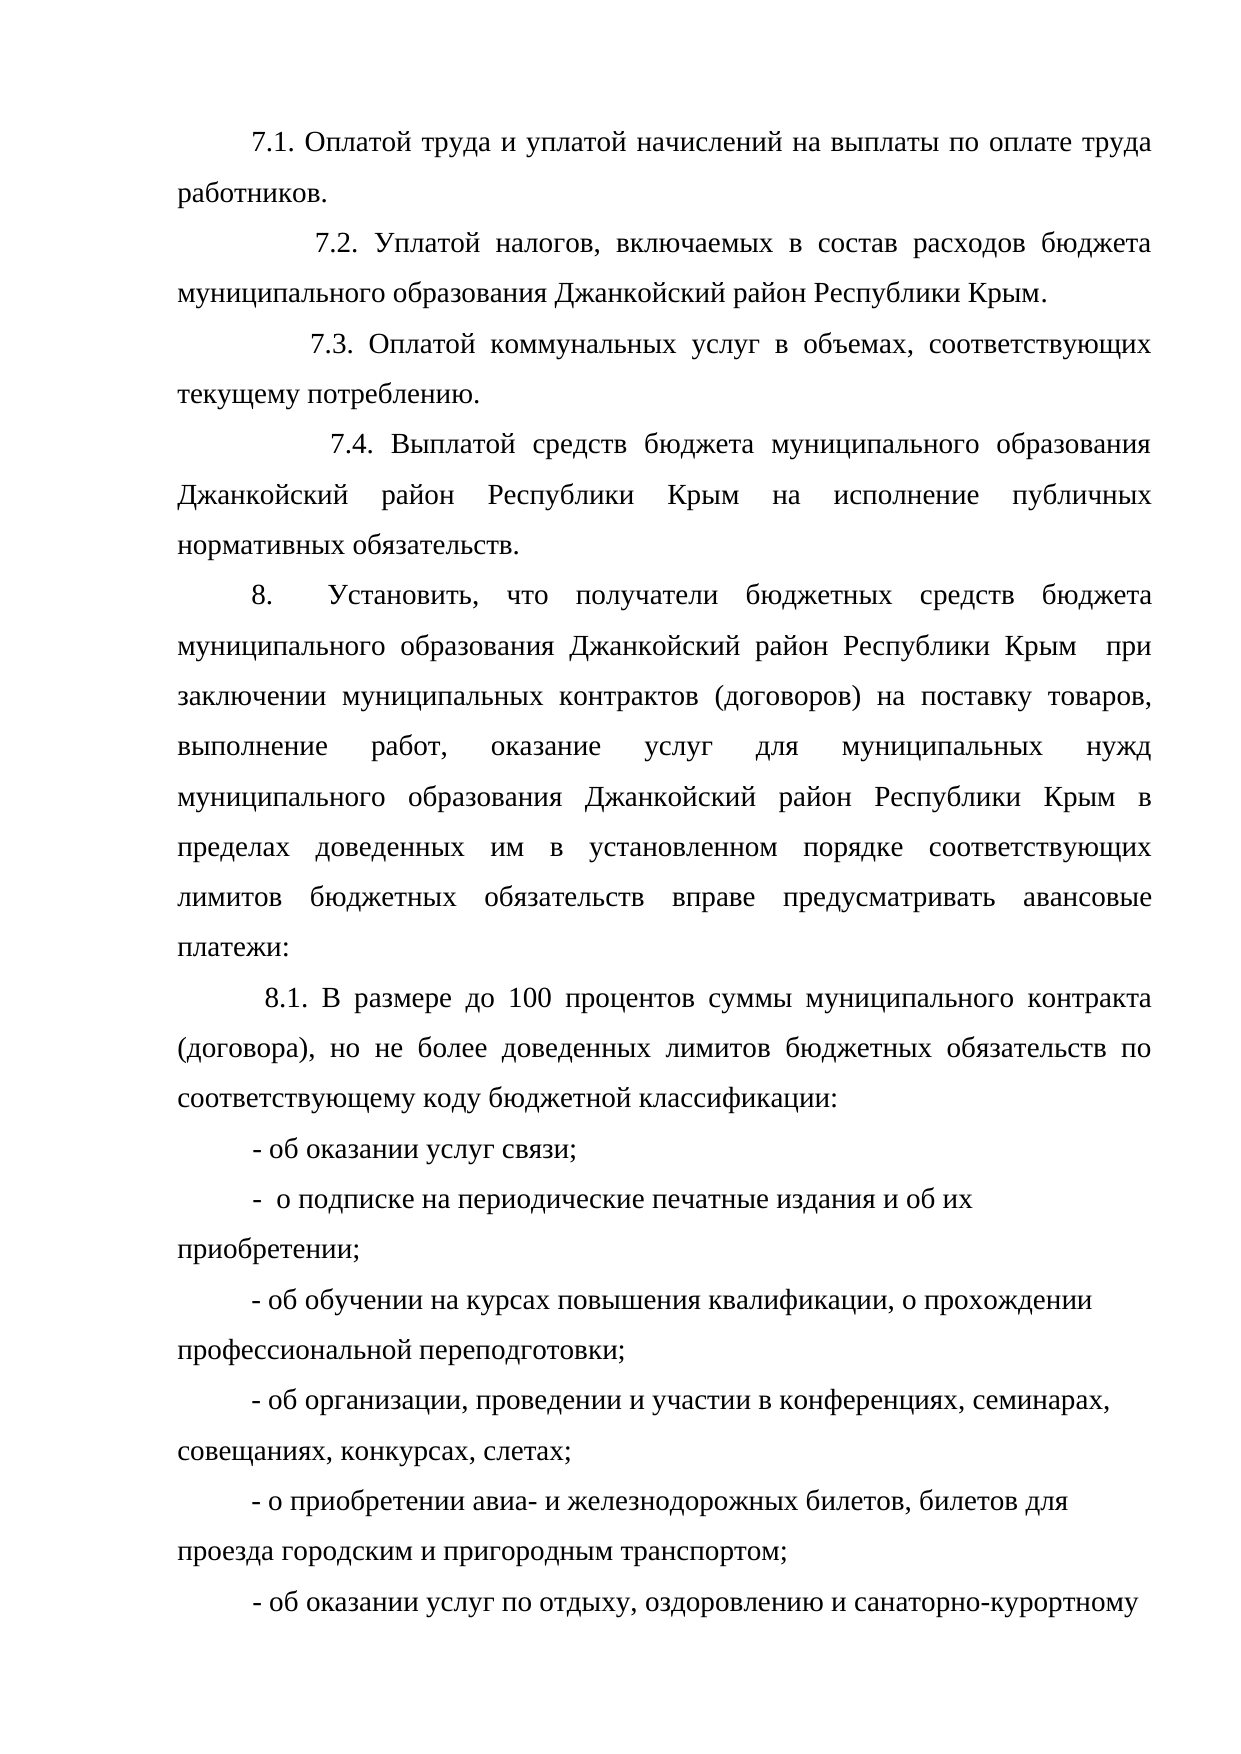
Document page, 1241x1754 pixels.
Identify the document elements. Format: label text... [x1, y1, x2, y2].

list Установить, что получатели бюджетных средств бюджета муниципального образования Джанкойский район Республики Крым при заключении муниципальных контрактов (договоров) на поставку товаров, выполнение работ, оказание услуг для муниципальных нужд муниципального образования Джанкойский район Республики Крым в пределах доведенных им в установленном порядке соответствующих лимитов бюджетных обязательств вправе предусматривать авансовые платежи: [177, 577, 1153, 963]
text 7.3. Оплатой коммунальных услуг в объемах, соответствующих текущему потреблению. [177, 326, 1153, 410]
text 8.1. В размере до 100 процентов суммы муниципального контракта (договора), но не более доведенных лимитов бюджетных обязательств по соответствующему коду бюджетной классификации: [177, 980, 1153, 1114]
text - о подписке на периодические печатные издания и об их приобретении; [177, 1181, 1140, 1265]
text 7.1. Оплатой труда и уплатой начислений на выплаты по оплате труда работников. [177, 124, 1153, 208]
text 7.4. Выплатой средств бюджета муниципального образования Джанкойский район Республики Крым на исполнение публичных нормативных обязательств. [177, 426, 1153, 561]
text - о приобретении авиа- и железнодорожных билетов, билетов для проезда городским и пригородным транспортом; [177, 1483, 1153, 1567]
text - об организации, проведении и участии в конференциях, семинарах, совещаниях, конкурсах, слетах; [177, 1382, 1151, 1466]
text 7.2. Уплатой налогов, включаемых в состав расходов бюджета муниципального образования Джанкойский район Республики Крым. [177, 225, 1153, 309]
text - об оказании услуг по отдыху, оздоровлению и санаторно-курортному [252, 1584, 1153, 1617]
text - об оказании услуг связи; [252, 1131, 1140, 1164]
text - об обучении на курсах повышения квалификации, о прохождении профессиональной переподготовки; [177, 1282, 1153, 1366]
